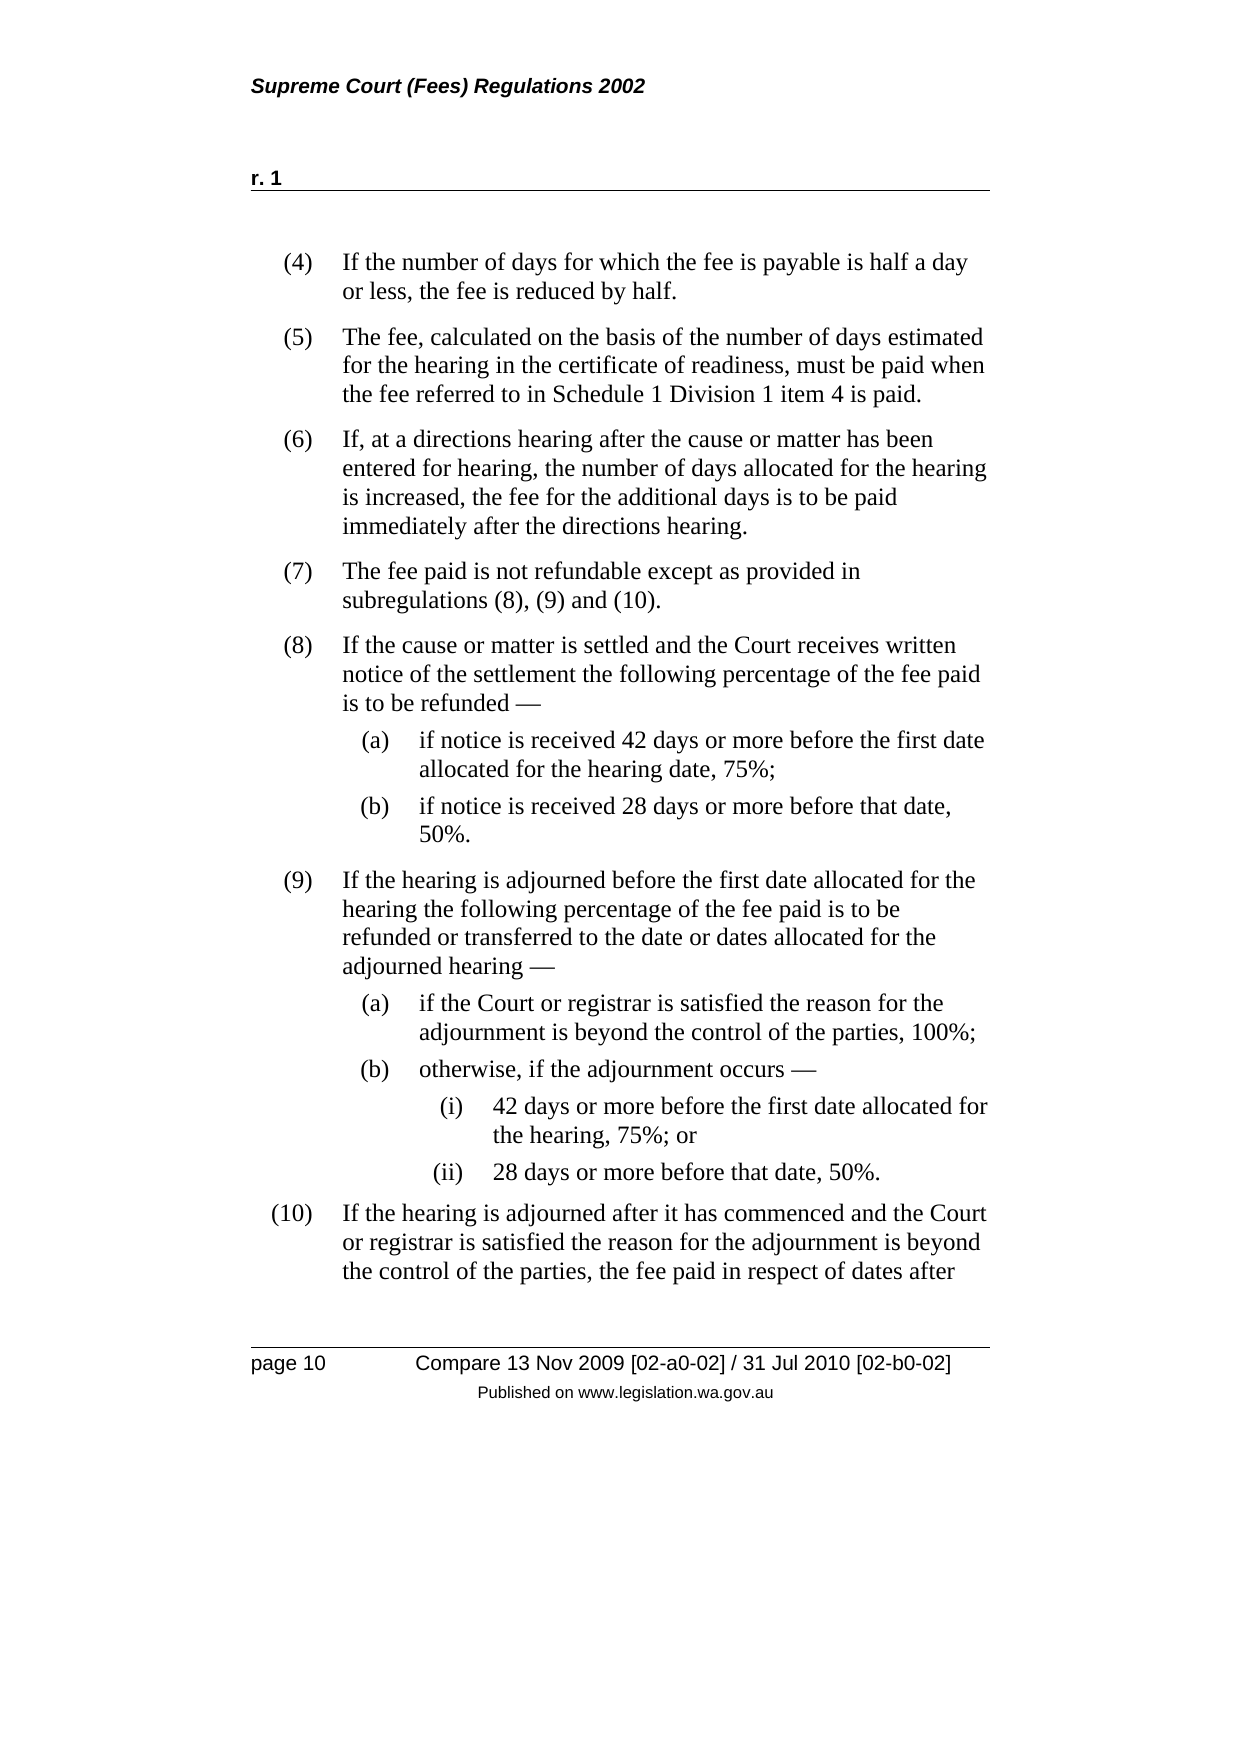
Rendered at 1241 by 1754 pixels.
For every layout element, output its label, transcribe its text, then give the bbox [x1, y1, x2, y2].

text (9) If the hearing is adjourned before the first date allocated for the hearing the following percentage of the fee paid is to be refunded or transferred to the date or dates allocated for the adjourned hearing — [251, 865, 990, 980]
text (7) The fee paid is not refundable except as provided in subregulations (8), (9) and (10). [251, 556, 990, 614]
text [251, 1198, 990, 1284]
text (b) otherwise, if the adjournment occurs — [251, 1054, 990, 1083]
text (5) The fee, calculated on the basis of the number of days estimated for the hearing in the certificate of readiness, must be paid when the fee referred to in Schedule 1 Division 1 item 4 is paid. [251, 322, 990, 408]
text (ii) 28 days or more before that date, 50%. [251, 1157, 990, 1186]
text (i) 42 days or more before the first date allocated for the hearing, 75%; or [251, 1091, 990, 1149]
text (a) if the Court or registrar is satisfied the reason for the adjournment is beyond the control of the parties, 100%; [251, 988, 990, 1046]
text (6) If, at a directions hearing after the cause or matter has been entered for hearing, the number of days allocated for the hearing is increased, the fee for the additional days is to be paid immediately after the directions hearing. [251, 424, 990, 539]
text (4) If the number of days for which the fee is payable is half a day or less, the fee is reduced by half. [251, 247, 990, 305]
text (a) if notice is received 42 days or more before the first date allocated for the hearing date, 75%; [251, 725, 990, 782]
text (b) if notice is received 28 days or more before that date, 50%. [251, 791, 990, 848]
text (8) If the cause or matter is settled and the Court receives written notice of the settlement the following percentage of the fee paid is to be refunded — [251, 630, 990, 717]
